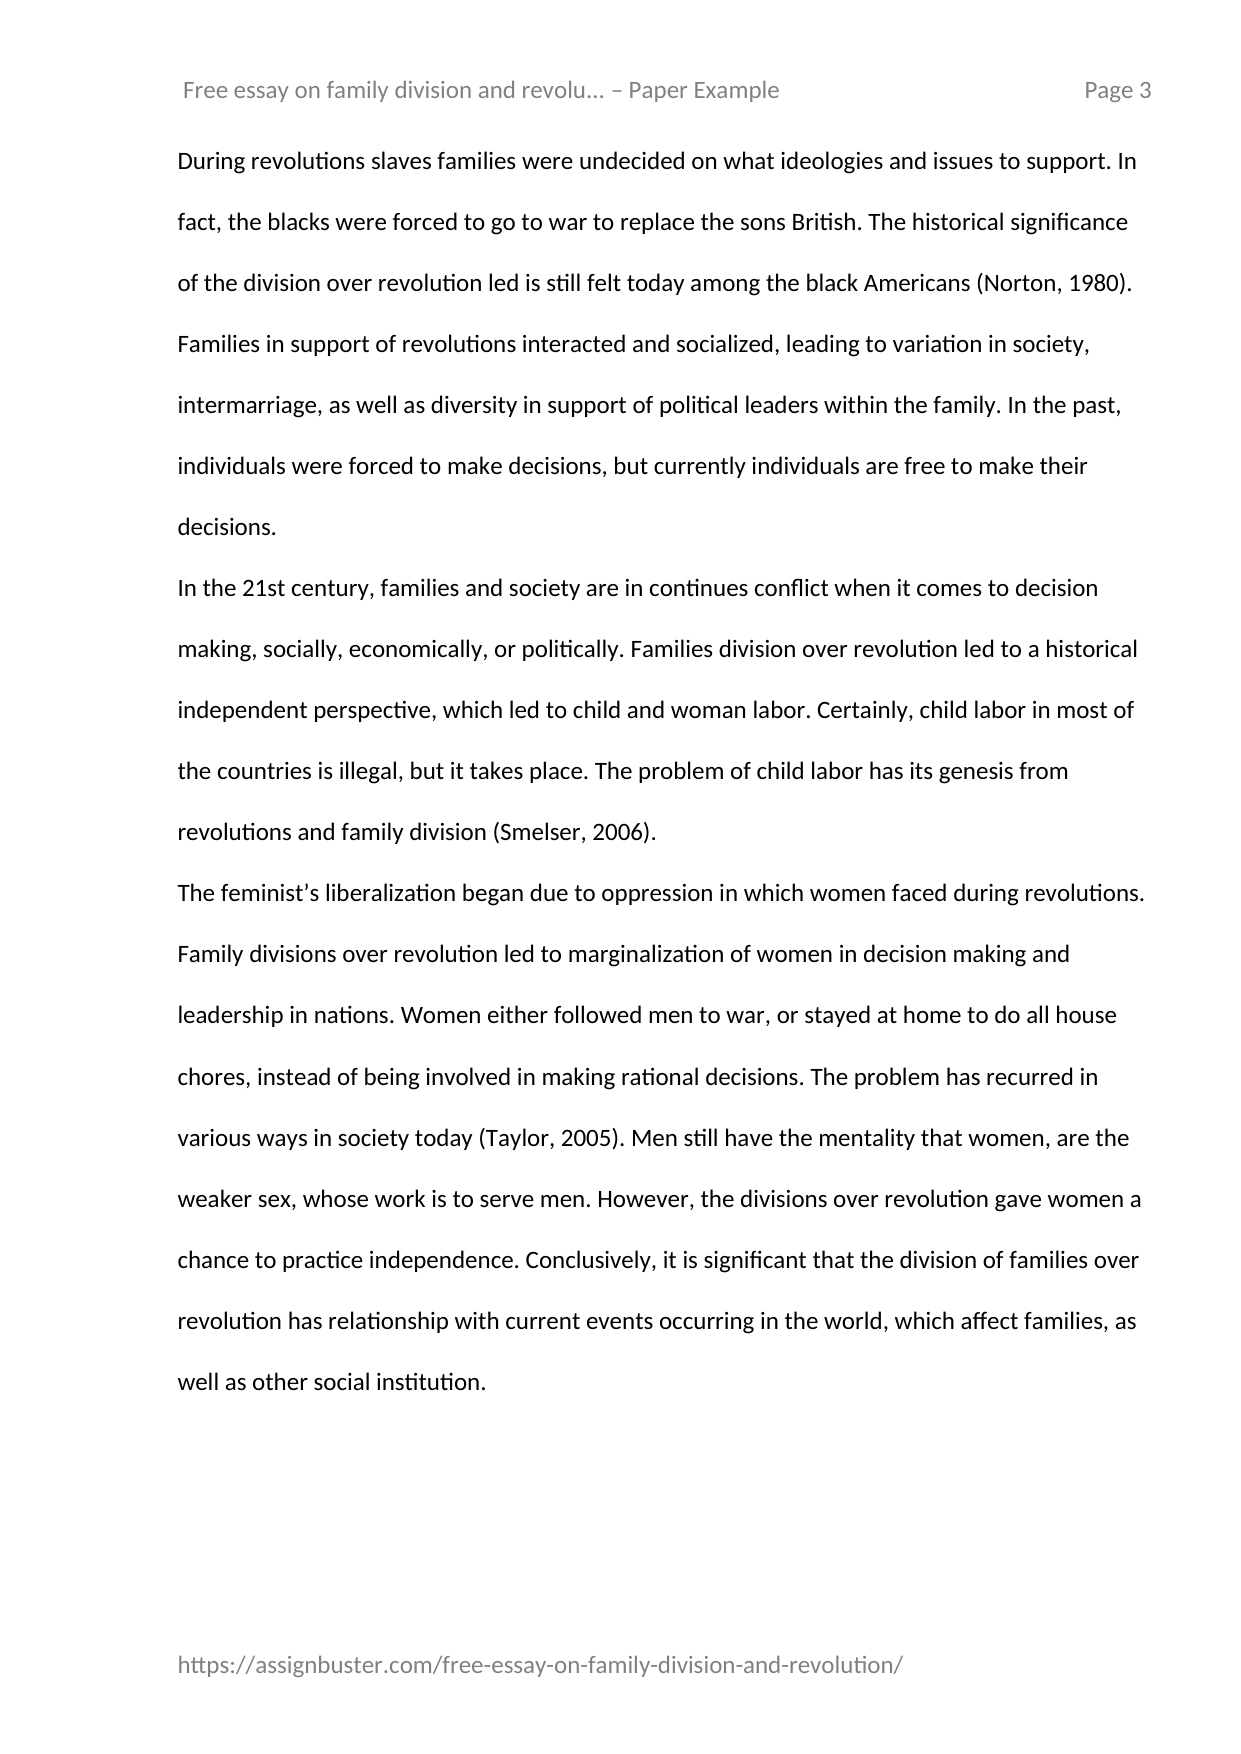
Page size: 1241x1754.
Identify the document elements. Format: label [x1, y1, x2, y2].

text [177, 145, 1152, 1396]
